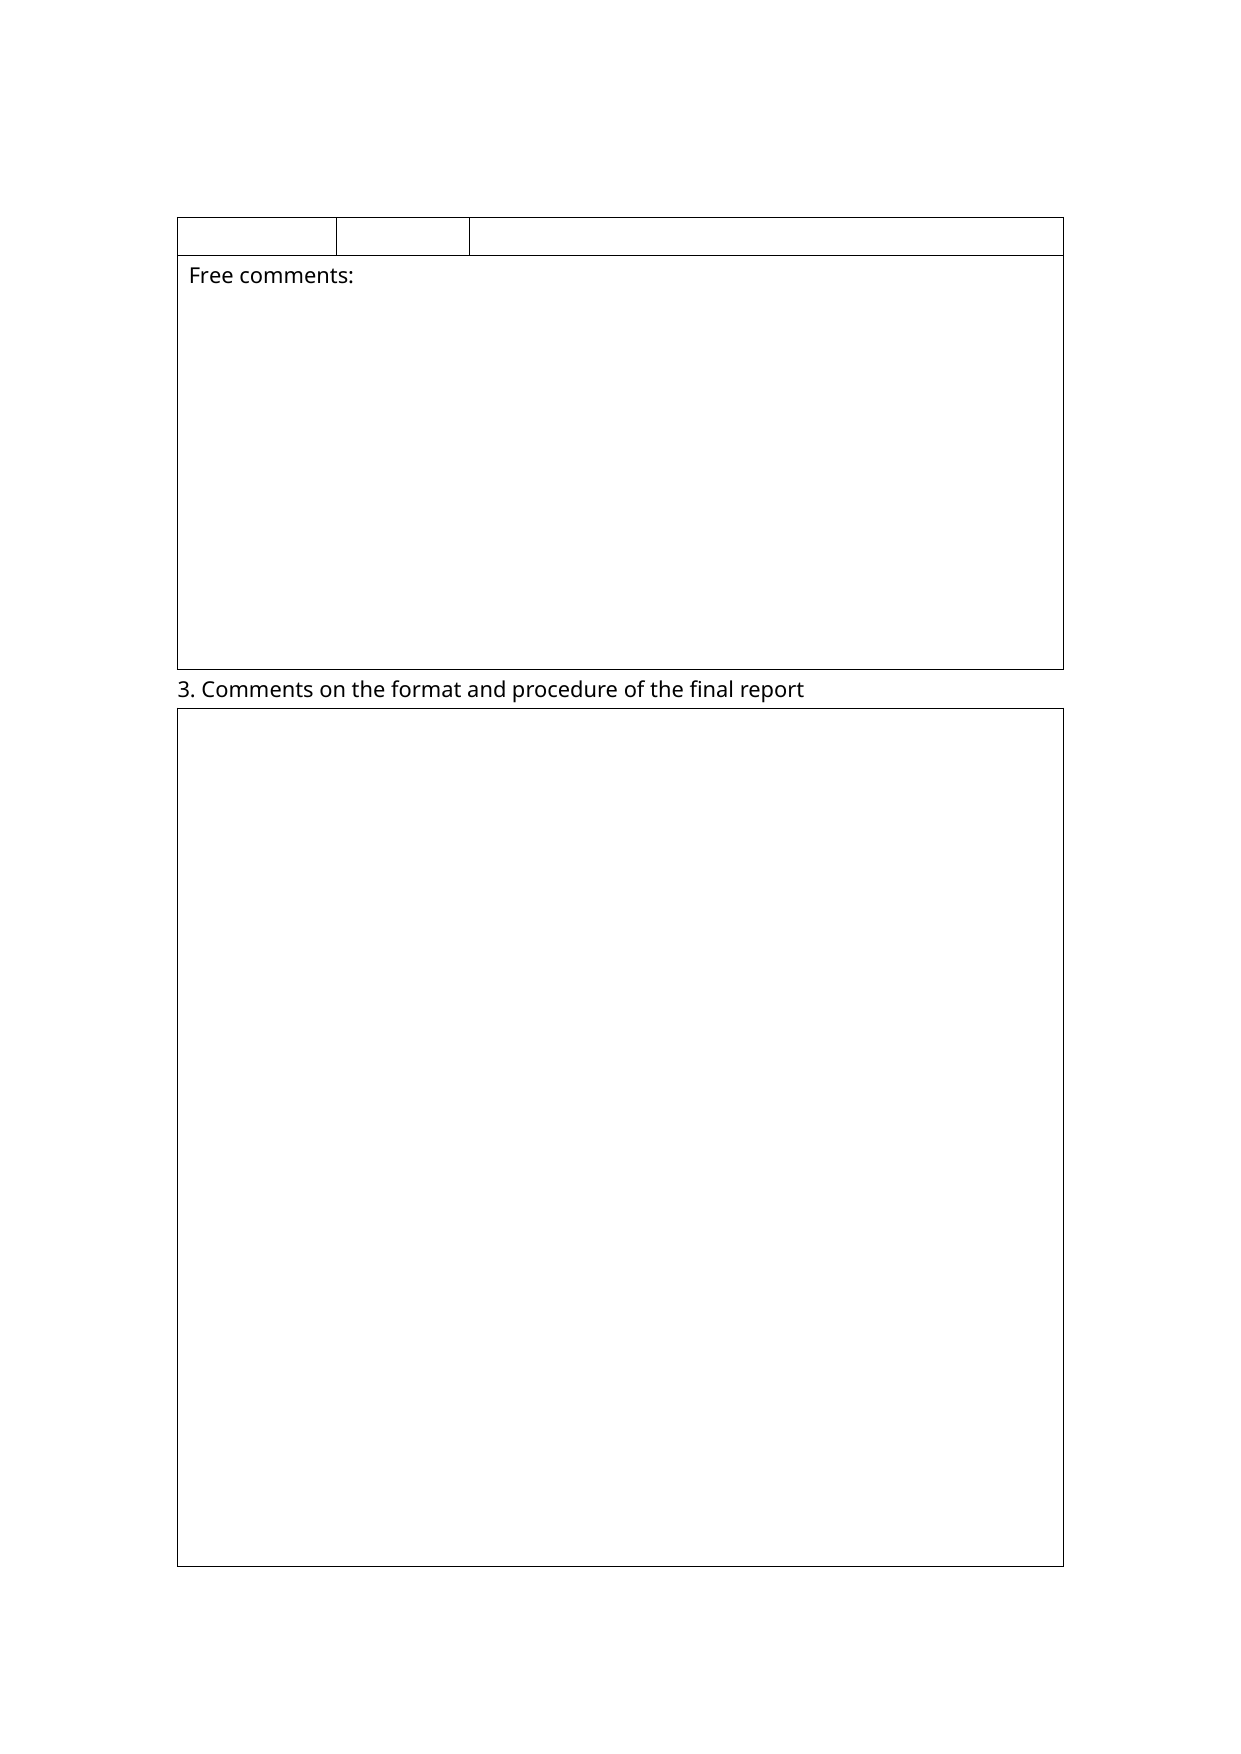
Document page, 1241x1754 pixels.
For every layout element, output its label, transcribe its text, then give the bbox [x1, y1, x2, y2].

table_cell Free comments: [178, 256, 1063, 669]
table_cell [337, 218, 469, 255]
text 3. Comments on the format and procedure of the final report [177, 670, 1063, 707]
table_cell [178, 218, 336, 255]
table_header [178, 709, 1063, 1566]
table_cell [470, 218, 1063, 255]
